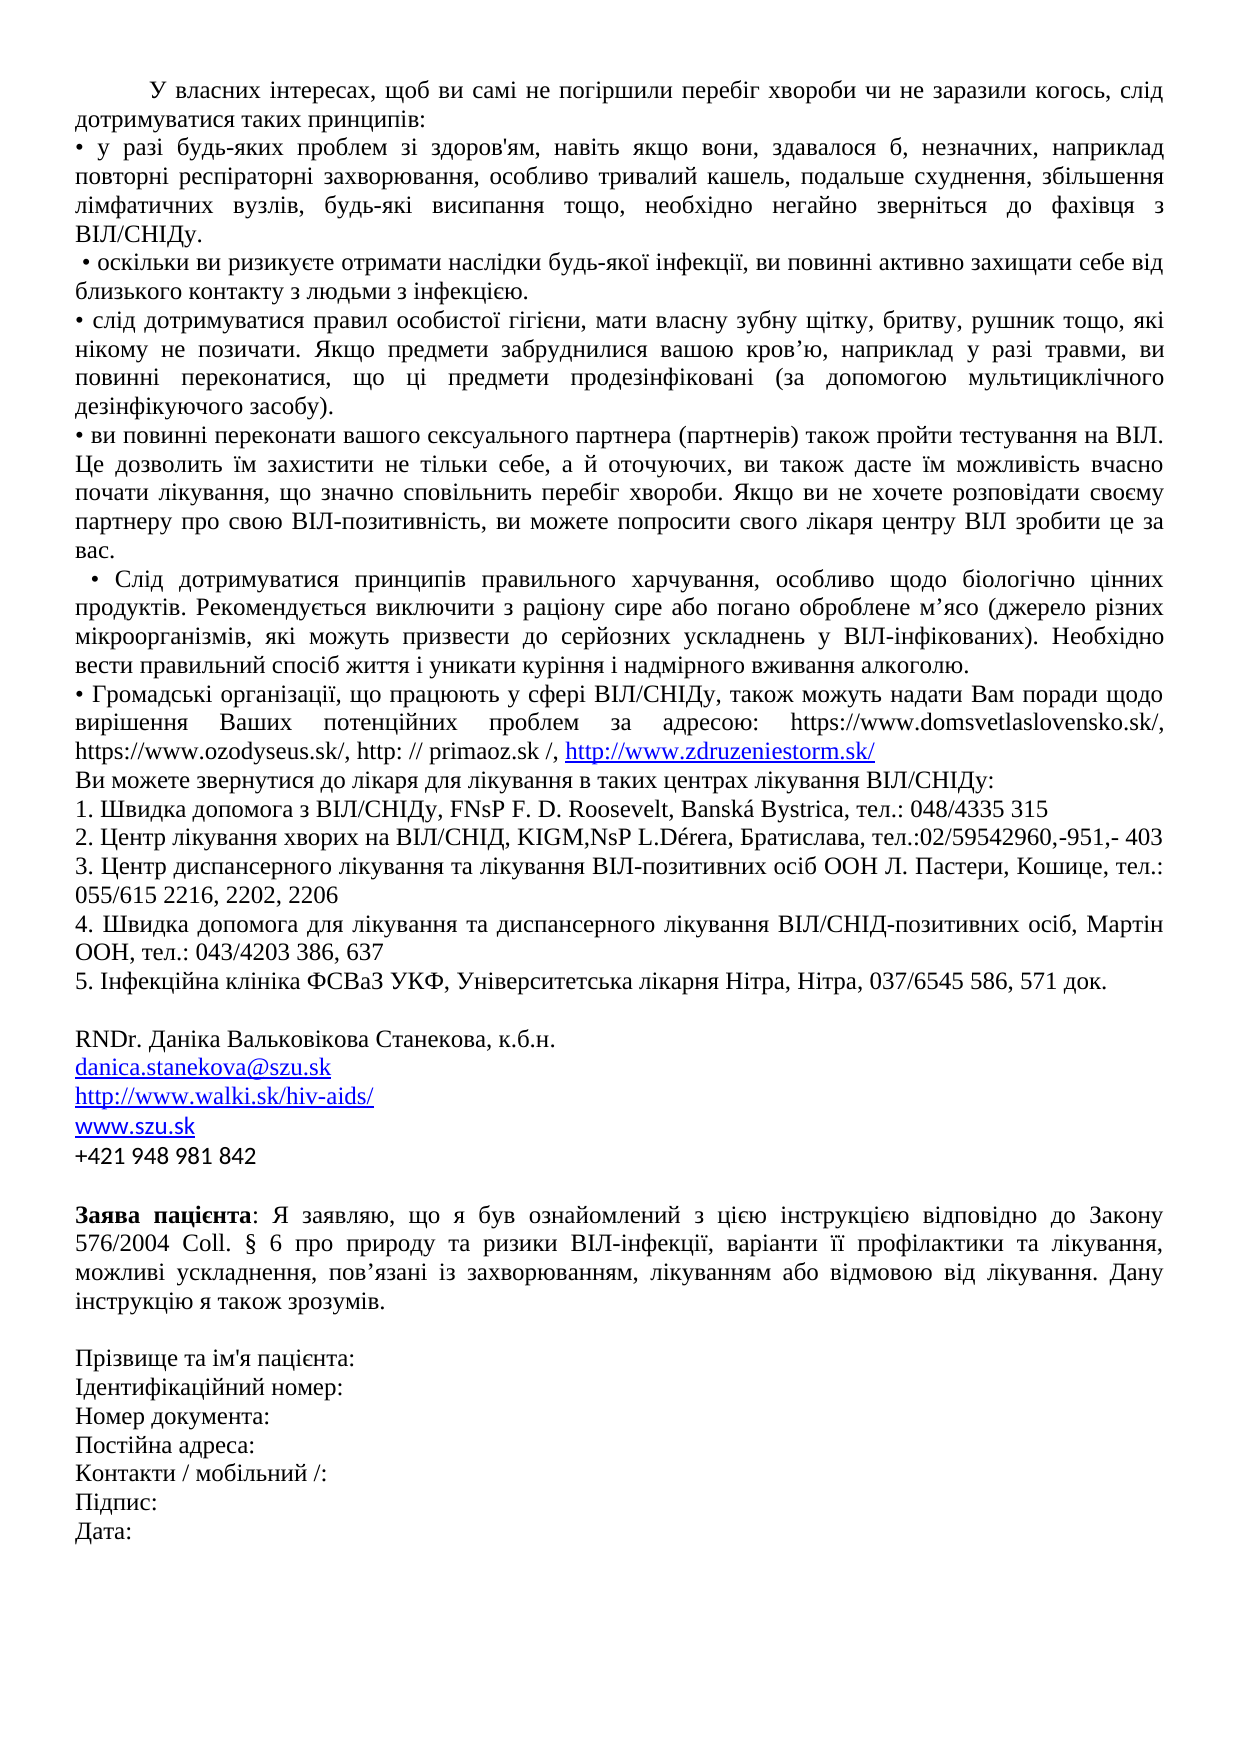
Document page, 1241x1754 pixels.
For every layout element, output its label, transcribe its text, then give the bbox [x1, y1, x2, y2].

text Ідентифікаційний номер: [75, 1372, 1165, 1401]
text 3. Центр диспансерного лікування та лікування ВІЛ-позитивних осіб ООН Л. Пастери, Кошице, тел.: 055/615 2216, 2202, 2206 [75, 851, 1165, 909]
text Ви можете звернутися до лікаря для лікування в таких центрах лікування ВІЛ/СНІДу: [75, 765, 1165, 794]
text • Громадські організації, що працюють у сфері ВІЛ/СНІДу, також можуть надати Вам поради щодо вирішення Ваших потенційних проблем за адресою: https://www.domsvetlaslovensko.sk/, https://www.ozodyseus.sk/, http: // primaoz.sk /, http://www.zdruzeniestorm.sk/ [75, 679, 1165, 765]
text • Слід дотримуватися принципів правильного харчування, особливо щодо біологічно цінних продуктів. Рекомендується виключити з раціону сире або погано оброблене м’ясо (джерело різних мікроорганізмів, які можуть призвести до серйозних ускладнень у ВІЛ-інфікованих). Необхідно вести правильний спосіб життя і уникати куріння і надмірного вживання алкоголю. [75, 564, 1165, 679]
text RNDr. Даніка Вальковікова Станекова, к.б.н. [75, 1024, 1165, 1052]
text 2. Центр лікування хворих на ВІЛ/СНІД, KIGM,NsP L.Dérera, Братислава, тел.:02/59542960,-951,- 403 [75, 822, 1165, 851]
text У власних інтересах, щоб ви самі не погіршили перебіг хвороби чи не заразили когось, слід дотримуватися таких принципів: [75, 75, 1165, 132]
text • ви повинні переконати вашого сексуального партнера (партнерів) також пройти тестування на ВІЛ. Це дозволить їм захистити не тільки себе, а й оточуючих, ви також дасте їм можливість вчасно почати лікування, що значно сповільнить перебіг хвороби. Якщо ви не хочете розповідати своєму партнеру про свою ВІЛ-позитивність, ви можете попросити свого лікаря центру ВІЛ зробити це за вас. [75, 420, 1165, 564]
text Дата: [75, 1516, 1165, 1545]
text 1. Швидка допомога з ВІЛ/СНІДу, FNsP F. D. Roosevelt, Banská Bystrica, тел.: 048/4335 315 [75, 794, 1165, 822]
text +421 948 981 842 [75, 1141, 1165, 1171]
text • у разі будь-яких проблем зі здоров'ям, навіть якщо вони, здавалося б, незначних, наприклад повторні респіраторні захворювання, особливо тривалий кашель, подальше схуднення, збільшення лімфатичних вузлів, будь-які висипання тощо, необхідно негайно зверніться до фахівця з ВІЛ/СНІДу. [75, 132, 1165, 247]
text Контакти / мобільний /: [75, 1458, 1165, 1487]
text 4. Швидка допомога для лікування та диспансерного лікування ВІЛ/СНІД-позитивних осіб, Мартін ООН, тел.: 043/4203 386, 637 [75, 909, 1165, 966]
text Прізвище та ім'я пацієнта: [75, 1343, 1165, 1372]
text • слід дотримуватися правил особистої гігієни, мати власну зубну щітку, бритву, рушник тощо, які нікому не позичати. Якщо предмети забруднилися вашою кров’ю, наприклад у разі травми, ви повинні переконатися, що ці предмети продезінфіковані (за допомогою мультициклічного дезінфікуючого засобу). [75, 305, 1165, 420]
text 5. Інфекційна клініка ФСВаЗ УКФ, Університетська лікарня Нітра, Нітра, 037/6545 586, 571 док. [75, 966, 1165, 995]
text Заява пацієнта: Я заявляю, що я був ознайомлений з цією інструкцією відповідно до Закону 576/2004 Coll. § 6 про природу та ризики ВІЛ-інфекції, варіанти її профілактики та лікування, можливі ускладнення, пов’язані із захворюванням, лікуванням або відмовою від лікування. Дану інструкцію я також зрозумів. [75, 1200, 1165, 1315]
text http://www.walki.sk/hiv-aids/ [75, 1081, 1165, 1110]
text danica.stanekova@szu.sk [75, 1052, 1165, 1081]
text • оскільки ви ризикуєте отримати наслідки будь-якої інфекції, ви повинні активно захищати себе від близького контакту з людьми з інфекцією. [75, 247, 1165, 305]
text Номер документа: [75, 1401, 1165, 1430]
text www.szu.sk [75, 1110, 1165, 1141]
text Постійна адреса: [75, 1430, 1165, 1458]
text Підпис: [75, 1487, 1165, 1516]
